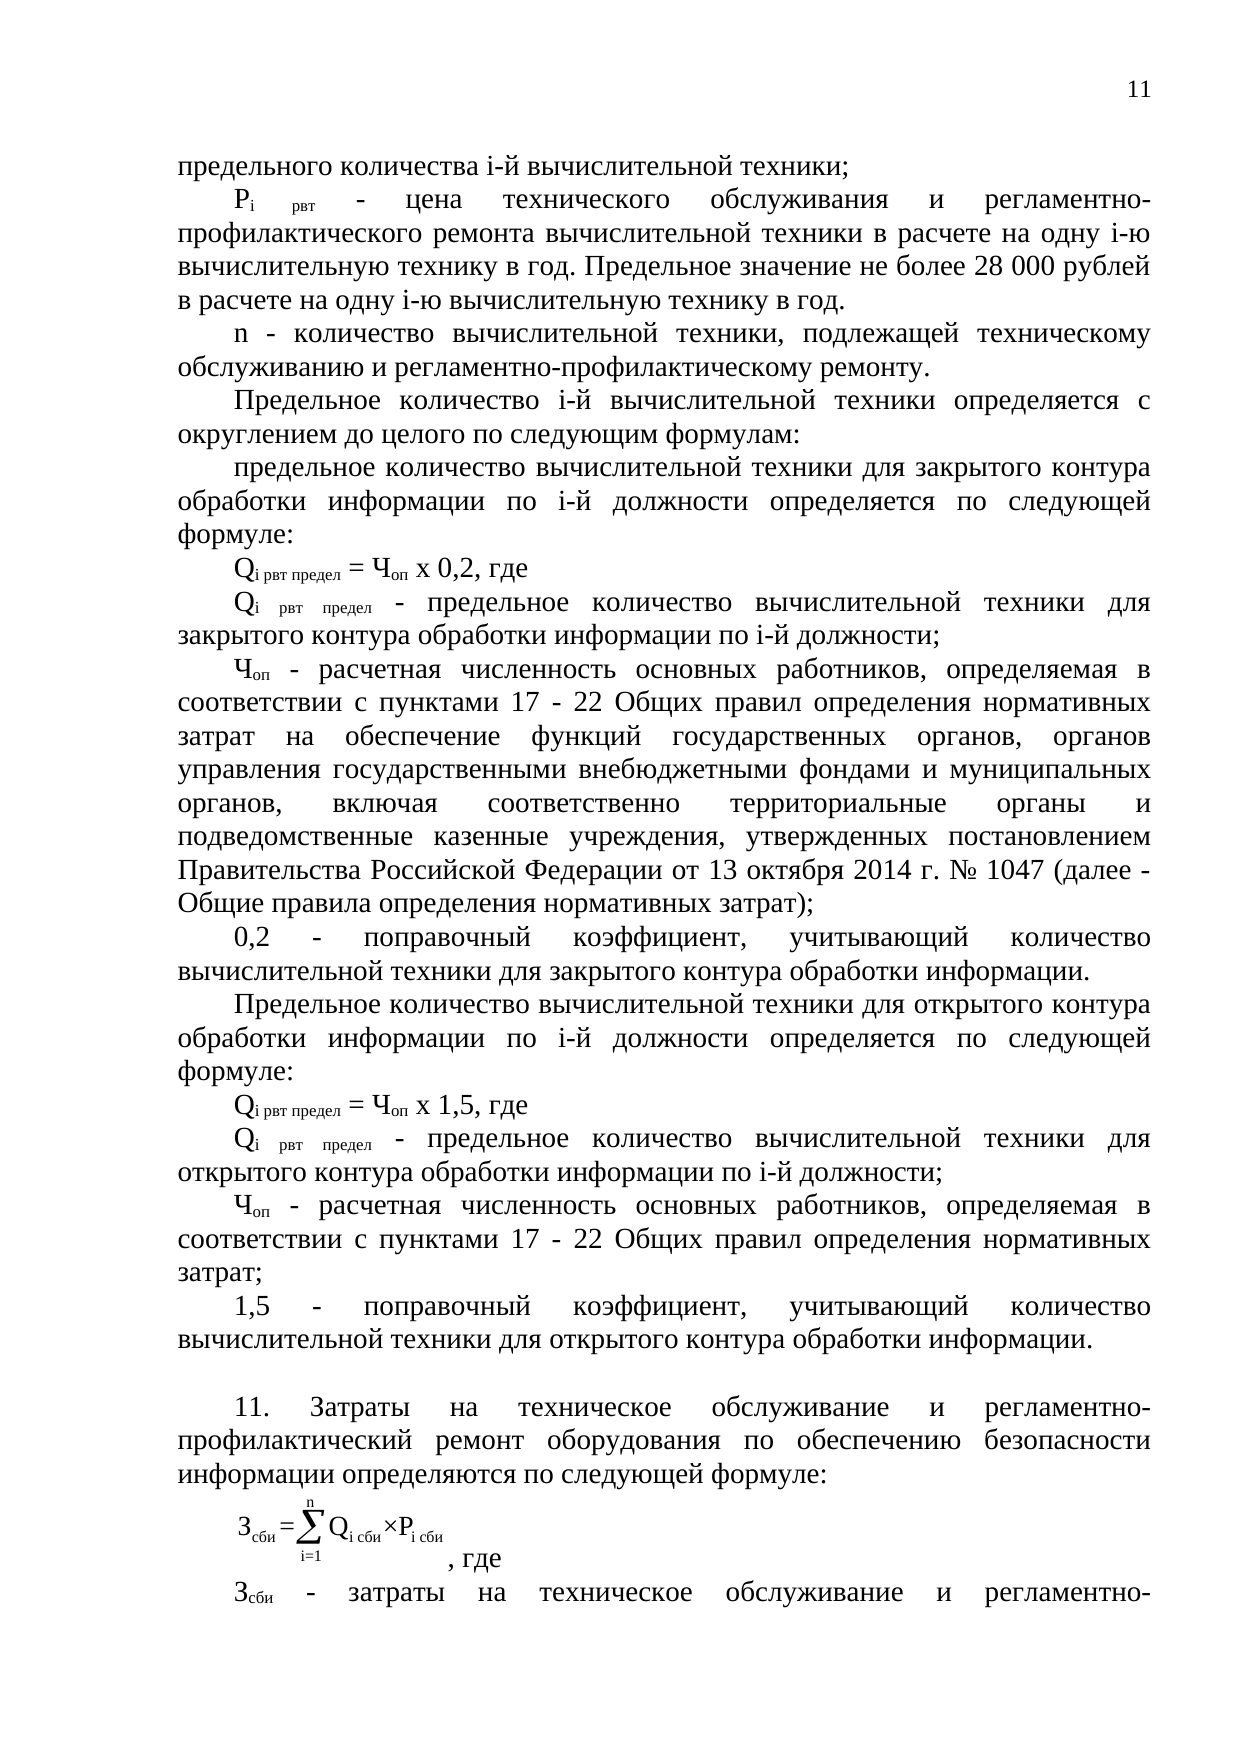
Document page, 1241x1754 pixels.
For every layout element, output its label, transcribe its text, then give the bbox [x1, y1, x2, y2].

text n - количество вычислительной техники, подлежащей техническому обслуживанию и регламентно-профилактическому ремонту. [177, 315, 1152, 382]
text предельное количество вычислительной техники для закрытого контура обработки информации по i-й должности определяется по следующей формуле: [177, 449, 1152, 550]
text Чоп - расчетная численность основных работников, определяемая в соответствии с пунктами 17 - 22 Общих правил определения нормативных затрат; [177, 1187, 1152, 1288]
text Qi рвт предел = Чоп x 0,2, где [177, 550, 1152, 584]
text Pi рвт - цена технического обслуживания и регламентно-профилактического ремонта вычислительной техники в расчете на одну i-ю вычислительную технику в год. Предельное значение не более 28 000 рублей в расчете на одну i-ю вычислительную технику в год. [177, 181, 1152, 315]
text 0,2 - поправочный коэффициент, учитывающий количество вычислительной техники для закрытого контура обработки информации. [177, 919, 1152, 986]
text Предельное количество вычислительной техники для открытого контура обработки информации по i-й должности определяется по следующей формуле: [177, 986, 1152, 1087]
text Чоп - расчетная численность основных работников, определяемая в соответствии с пунктами 17 - 22 Общих правил определения нормативных затрат на обеспечение функций государственных органов, органов управления государственными внебюджетными фондами и муниципальных органов, включая соответственно территориальные органы и подведомственные казенные учреждения, утвержденных постановлением Правительства Российской Федерации от 13 октября 2014 г. № 1047 (далее - Общие правила определения нормативных затрат); [177, 651, 1152, 919]
text 11. Затраты на техническое обслуживание и регламентно-профилактический ремонт оборудования по обеспечению безопасности информации определяются по следующей формуле: [177, 1389, 1152, 1489]
text Qi рвт предел - предельное количество вычислительной техники для открытого контура обработки информации по i-й должности; [177, 1120, 1152, 1187]
text Qi рвт - фактическое количество i-й вычислительной техники, но не более предельного количества i-й вычислительной техники; [177, 148, 1152, 181]
text Qi рвт предел - предельное количество вычислительной техники для закрытого контура обработки информации по i-й должности; [177, 584, 1152, 651]
text Предельное количество i-й вычислительной техники определяется с округлением до целого по следующим формулам: [177, 382, 1152, 449]
text 1,5 - поправочный коэффициент, учитывающий количество вычислительной техники для открытого контура обработки информации. [177, 1288, 1152, 1355]
text , где [177, 1489, 1152, 1574]
text Qi рвт предел = Чоп x 1,5, где [177, 1087, 1152, 1120]
text Зсби - затраты на техническое обслуживание и регламентно-профилактический ремонт оборудования по обеспечению безопасности информации; [177, 1574, 1152, 1607]
